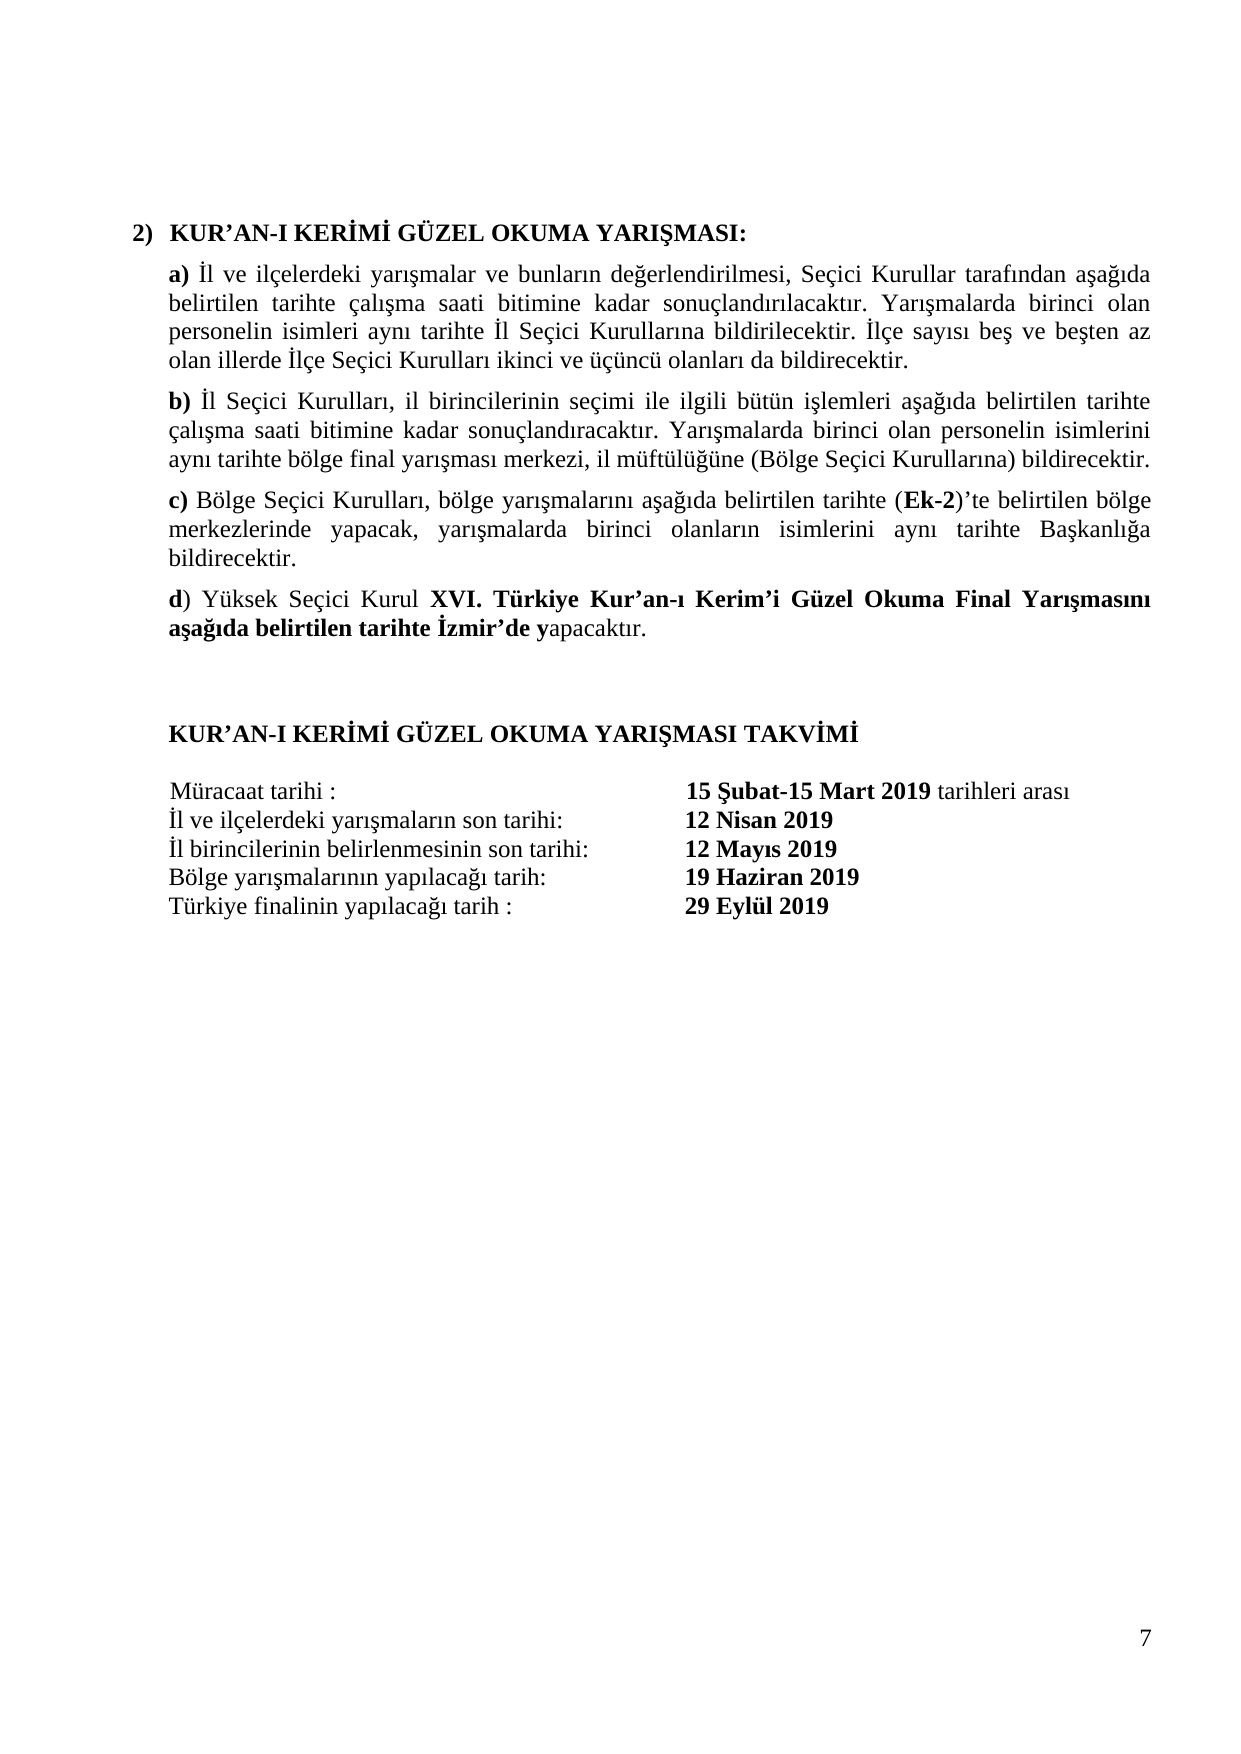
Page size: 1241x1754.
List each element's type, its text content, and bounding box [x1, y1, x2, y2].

text a) İl ve ilçelerdeki yarışmalar ve bunların değerlendirilmesi, Seçici Kurullar tarafından aşağıda belirtilen tarihte çalışma saati bitimine kadar sonuçlandırılacaktır. Yarışmalarda birinci olan personelin isimleri aynı tarihte İl Seçici Kurullarına bildirilecektir. İlçe sayısı beş ve beşten az olan illerde İlçe Seçici Kurulları ikinci ve üçüncü olanları da bildirecektir. [168, 259, 1152, 374]
text Türkiye finalinin yapılacağı tarih : 29 Eylül 2019 [94, 891, 1152, 920]
text c) Bölge Seçici Kurulları, bölge yarışmalarını aşağıda belirtilen tarihte (Ek-2)’te belirtilen bölge merkezlerinde yapacak, yarışmalarda birinci olanların isimlerini aynı tarihte Başkanlığa bildirecektir. [168, 485, 1152, 571]
text Bölge yarışmalarının yapılacağı tarih: 19 Haziran 2019 [94, 862, 1152, 891]
text İl ve ilçelerdeki yarışmaların son tarihi: 12 Nisan 2019 [168, 805, 1152, 834]
text Müracaat tarihi : 15 Şubat-15 Mart 2019 tarihleri arası [169, 776, 1152, 805]
list KUR’AN-I KERİMİ GÜZEL OKUMA YARIŞMASI: [132, 218, 1152, 246]
text d) Yüksek Seçici Kurul XVI. Türkiye Kur’an-ı Kerim’i Güzel Okuma Final Yarışmasını aşağıda belirtilen tarihte İzmir’de yapacaktır. [168, 584, 1152, 641]
text KUR’AN-I KERİMİ GÜZEL OKUMA YARIŞMASI TAKVİMİ [94, 719, 1152, 747]
text İl birincilerinin belirlenmesinin son tarihi: 12 Mayıs 2019 [94, 834, 1152, 862]
text b) İl Seçici Kurulları, il birincilerinin seçimi ile ilgili bütün işlemleri aşağıda belirtilen tarihte çalışma saati bitimine kadar sonuçlandıracaktır. Yarışmalarda birinci olan personelin isimlerini aynı tarihte bölge final yarışması merkezi, il müftülüğüne (Bölge Seçici Kurullarına) bildirecektir. [168, 386, 1152, 473]
